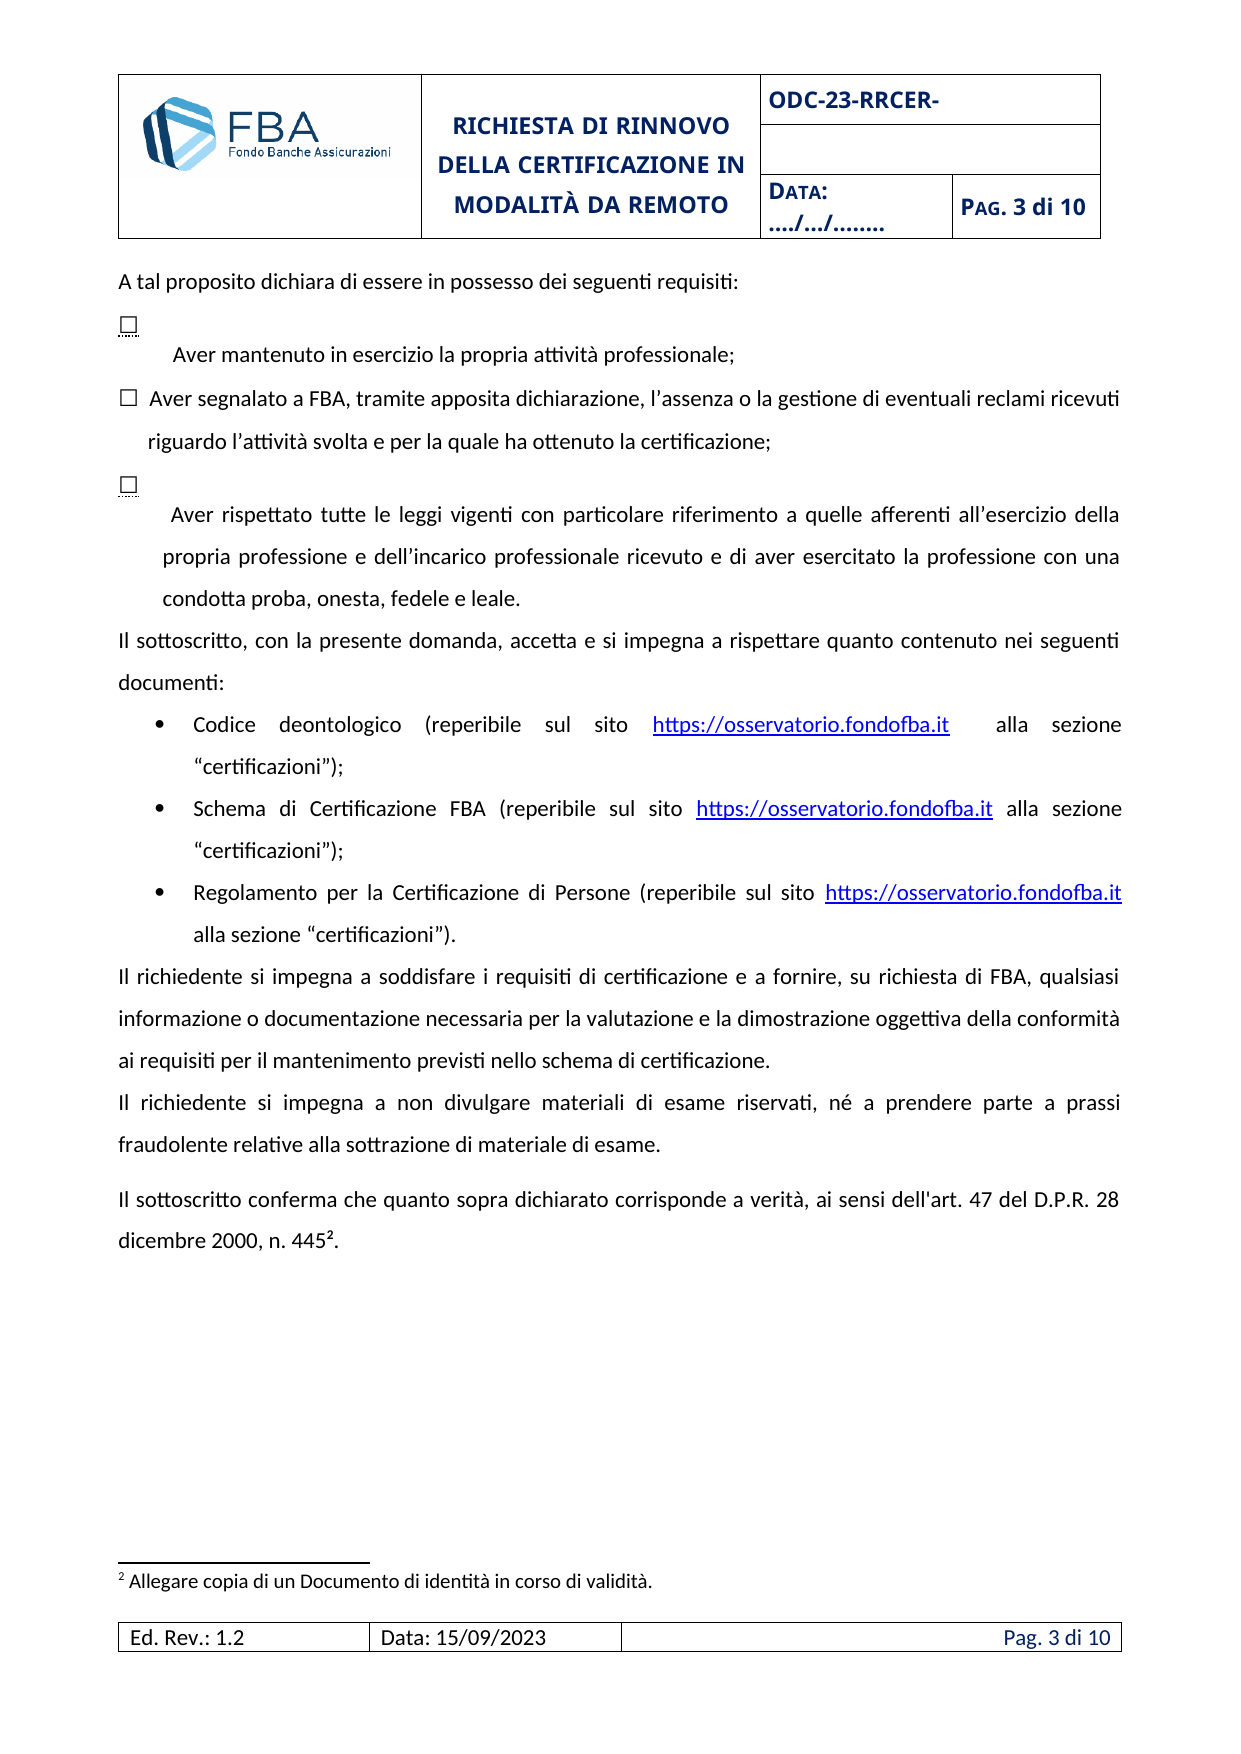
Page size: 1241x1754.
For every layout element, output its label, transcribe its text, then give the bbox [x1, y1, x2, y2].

text Aver segnalato a FBA, tramite apposita dichiarazione, l’assenza o la gestione di eventuali reclami ricevuti riguardo l’attività svolta e per la quale ha ottenuto la certificazione; [118, 382, 1122, 455]
text Il sottoscritto conferma che quanto sopra dichiarato corrisponde a verità, ai sensi dell'art. 47 del D.P.R. 28 dicembre 2000, n. 445. [118, 1185, 1122, 1255]
list Regolamento per la Certificazione di Persone (reperibile sul sito https://osservatorio.fondofba.it alla sezione “certificazioni”). [156, 878, 1122, 948]
text Aver rispettato tutte le leggi vigenti con particolare riferimento a quelle afferenti all’esercizio della propria professione e dell’incarico professionale ricevuto e di aver esercitato la professione con una condotta proba, onesta, fedele e leale. [162, 501, 1122, 612]
picture [119, 75, 421, 181]
text Aver mantenuto in esercizio la propria attività professionale; [162, 340, 1122, 368]
list Schema di Certificazione FBA (reperibile sul sito https://osservatorio.fondofba.it alla sezione “certificazioni”); [156, 794, 1122, 864]
text A tal proposito dichiara di essere in possesso dei seguenti requisiti: [118, 267, 1122, 295]
text Il sottoscritto, con la presente domanda, accetta e si impegna a rispettare quanto contenuto nei seguenti documenti: [118, 626, 1122, 696]
text Il richiedente si impegna a non divulgare materiali di esame riservati, né a prendere parte a prassi fraudolente relative alla sottrazione di materiale di esame. [118, 1088, 1122, 1158]
list Codice deontologico (reperibile sul sito https://osservatorio.fondofba.it alla sezione “certificazioni”); [156, 710, 1122, 780]
text Il richiedente si impegna a soddisfare i requisiti di certificazione e a fornire, su richiesta di FBA, qualsiasi informazione o documentazione necessaria per la valutazione e la dimostrazione oggettiva della conformità ai requisiti per il mantenimento previsti nello schema di certificazione. [118, 962, 1122, 1074]
